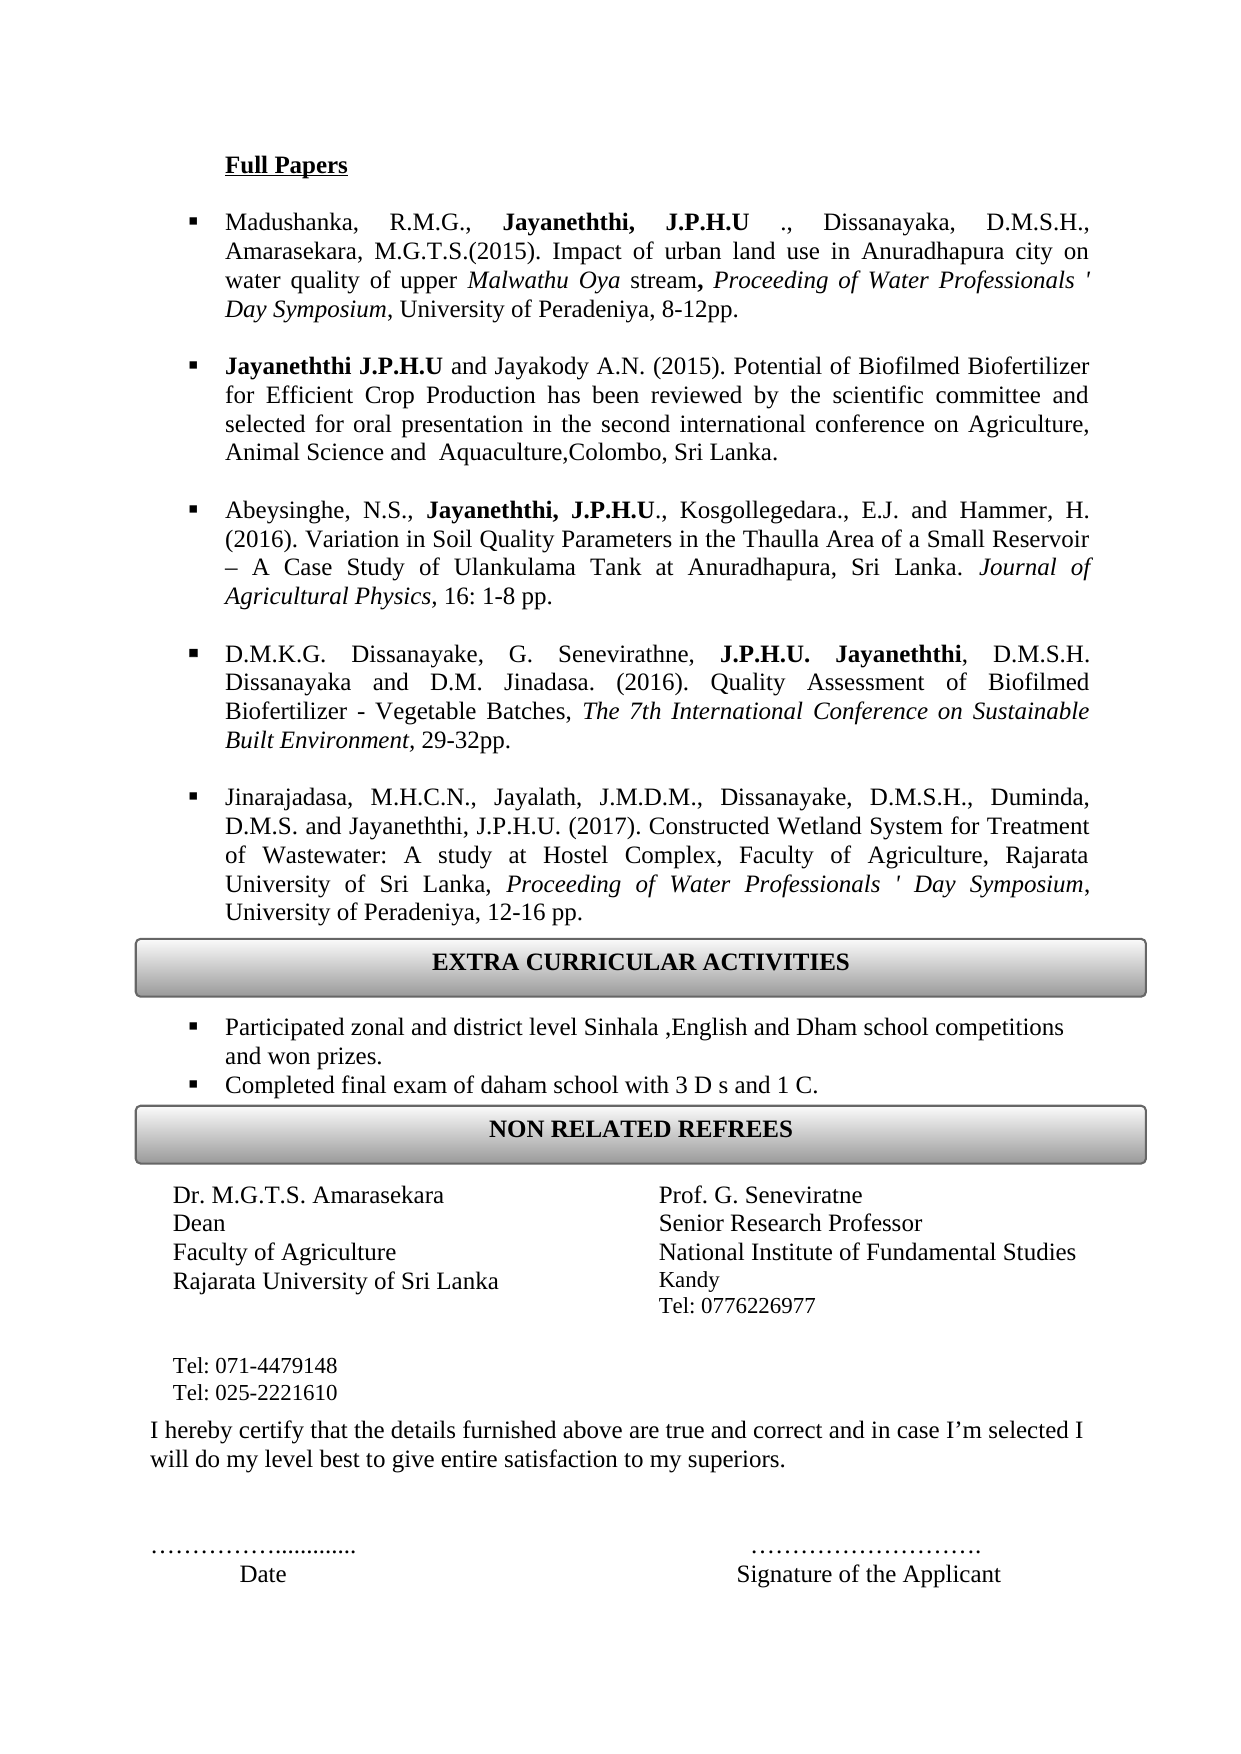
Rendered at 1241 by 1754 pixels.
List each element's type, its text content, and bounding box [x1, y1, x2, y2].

list Madushanka, R.M.G., Jayaneththi, J.P.H.U ., Dissanayaka, D.M.S.H., Amarasekara, M.G.T.S.(2015). Impact of urban land use in Anuradhapura city on water quality of upper Malwathu Oya stream, Proceeding of Water Professionals ' Day Symposium, University of Peradeniya, 8-12pp. [187, 207, 1090, 322]
list Abeysinghe, N.S., Jayaneththi, J.P.H.U., Kosgollegedara., E.J. and Hammer, H. (2016). Variation in Soil Quality Parameters in the Thaulla Area of a Small Reservoir – A Case Study of Ulankulama Tank at Anuradhapura, Sri Lanka. Journal of Agricultural Physics, 16: 1-8 pp. [187, 495, 1090, 610]
list Completed final exam of daham school with 3 D s and 1 C. [187, 1070, 1090, 1099]
list Jayaneththi J.P.H.U and Jayakody A.N. (2015). Potential of Biofilmed Biofertilizer for Efficient Crop Production has been reviewed by the scientific committee and selected for oral presentation in the second international conference on Agriculture, Animal Science and Aquaculture,Colombo, Sri Lanka. [187, 351, 1090, 466]
text I hereby certify that the details furnished above are true and correct and in case I’m selected I will do my level best to give entire satisfaction to my superiors. [150, 1415, 1090, 1472]
list Jinarajadasa, M.H.C.N., Jayalath, J.M.D.M., Dissanayake, D.M.S.H., Duminda, D.M.S. and Jayaneththi, J.P.H.U. (2017). Constructed Wetland System for Treatment of Wastewater: A study at Hostel Complex, Faculty of Agriculture, Rajarata University of Sri Lanka, Proceeding of Water Professionals ' Day Symposium, University of Peradeniya, 12-16 pp. [187, 782, 1090, 926]
list D.M.K.G. Dissanayake, G. Senevirathne, J.P.H.U. Jayaneththi, D.M.S.H. Dissanayaka and D.M. Jinadasa. (2016). Quality Assessment of Biofilmed Biofertilizer - Vegetable Batches, The 7th International Conference on Sustainable Built Environment, 29-32pp. [187, 639, 1090, 754]
text Date Signature of the Applicant [150, 1559, 1090, 1587]
list Full Papers [225, 150, 1090, 179]
list Participated zonal and district level Sinhala ,English and Dham school competitions and won prizes. [187, 1012, 1090, 1070]
text ……………............. ………………………. [150, 1530, 1090, 1559]
